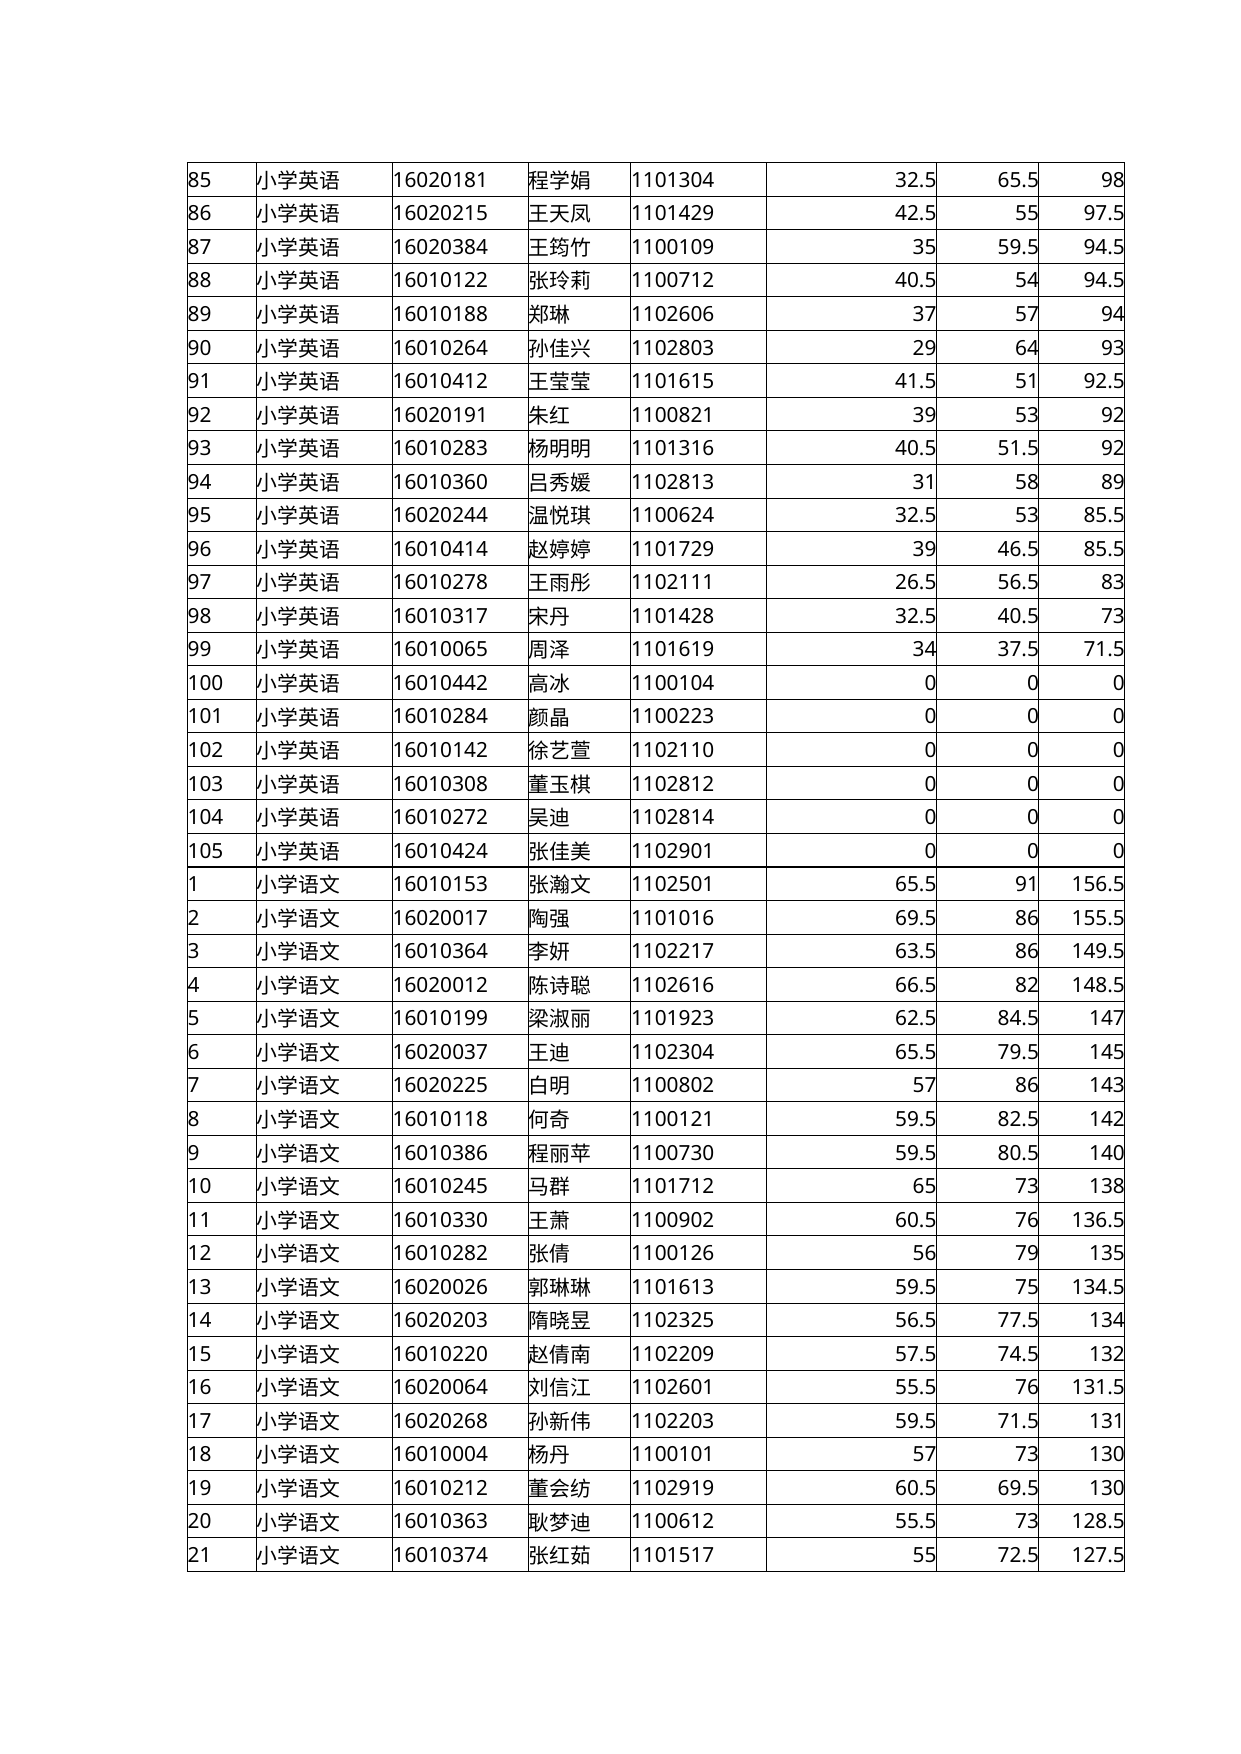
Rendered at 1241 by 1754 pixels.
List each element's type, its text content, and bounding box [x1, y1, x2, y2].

table_cell 131.5 [1039, 1371, 1124, 1403]
table_cell 小学英语 [257, 398, 392, 430]
table_cell 103 [188, 767, 256, 799]
table_cell 小学语文 [257, 1069, 392, 1101]
table_cell 10 [188, 1169, 256, 1202]
table_cell 程学娟 [529, 163, 630, 196]
table_cell 16010284 [393, 700, 528, 732]
table_cell 0 [767, 767, 936, 799]
table_cell 5 [188, 1002, 256, 1034]
table_cell 13 [188, 1270, 256, 1302]
table_cell 小学语文 [257, 1404, 392, 1437]
table_cell 16010264 [393, 331, 528, 363]
table_cell 小学语文 [257, 1371, 392, 1403]
table_cell 91 [188, 364, 256, 397]
table_cell 134 [1039, 1304, 1124, 1336]
table_cell 张瀚文 [529, 868, 630, 900]
table_cell 16020215 [393, 197, 528, 229]
table_cell 35 [767, 230, 936, 263]
table_cell 杨丹 [529, 1438, 630, 1470]
table_cell 135 [1039, 1236, 1124, 1269]
table_cell 0 [767, 666, 936, 699]
table_cell 94 [188, 465, 256, 497]
table_cell 小学英语 [257, 633, 392, 665]
table_cell 91 [937, 868, 1038, 900]
table_cell 104 [188, 800, 256, 833]
table_cell 16010364 [393, 935, 528, 967]
table_cell 孙佳兴 [529, 331, 630, 363]
table_cell 21 [188, 1538, 256, 1571]
table_cell 小学英语 [257, 264, 392, 296]
table_cell 16010330 [393, 1203, 528, 1235]
table_cell 16020191 [393, 398, 528, 430]
table_cell 16010142 [393, 733, 528, 766]
table_cell 小学英语 [257, 599, 392, 632]
table_cell 0 [937, 666, 1038, 699]
table_cell 55.5 [767, 1505, 936, 1537]
table_cell 93 [1039, 331, 1124, 363]
table_cell 71.5 [937, 1404, 1038, 1437]
table_cell 刘信江 [529, 1371, 630, 1403]
table_cell 98 [1039, 163, 1124, 196]
table_cell 39 [767, 398, 936, 430]
table_cell 82.5 [937, 1102, 1038, 1135]
table_cell 徐艺萱 [529, 733, 630, 766]
table_cell 73 [937, 1438, 1038, 1470]
table_cell 1101615 [631, 364, 766, 397]
table_cell 温悦琪 [529, 499, 630, 531]
table_cell 148.5 [1039, 968, 1124, 1001]
table_cell 58 [937, 465, 1038, 497]
table_cell 92 [1039, 431, 1124, 464]
table_cell 王萧 [529, 1203, 630, 1235]
table_cell 16020026 [393, 1270, 528, 1302]
table_cell 耿梦迪 [529, 1505, 630, 1537]
table_cell 90 [188, 331, 256, 363]
table_cell 小学英语 [257, 431, 392, 464]
table_cell 张红茹 [529, 1538, 630, 1571]
table_cell 1102217 [631, 935, 766, 967]
table_cell 梁淑丽 [529, 1002, 630, 1034]
table_cell 董玉棋 [529, 767, 630, 799]
table_cell 100 [188, 666, 256, 699]
table_cell 89 [188, 297, 256, 330]
table_cell 51 [937, 364, 1038, 397]
table_cell 69.5 [937, 1471, 1038, 1504]
table_cell 1102812 [631, 767, 766, 799]
table_cell 0 [767, 834, 936, 866]
table_cell 40.5 [767, 431, 936, 464]
table_cell 97.5 [1039, 197, 1124, 229]
table_cell 7 [188, 1069, 256, 1101]
table_cell 1101517 [631, 1538, 766, 1571]
table_cell 18 [188, 1438, 256, 1470]
table_cell 60.5 [767, 1203, 936, 1235]
table_cell 56.5 [937, 566, 1038, 598]
table_cell 42.5 [767, 197, 936, 229]
table_cell 16010308 [393, 767, 528, 799]
table_cell 3 [188, 935, 256, 967]
table_cell 0 [1039, 767, 1124, 799]
table_cell 颜晶 [529, 700, 630, 732]
table_cell 0 [1039, 733, 1124, 766]
table_cell 1102111 [631, 566, 766, 598]
table_cell 8 [188, 1102, 256, 1135]
table_cell 王筠竹 [529, 230, 630, 263]
table_cell 周泽 [529, 633, 630, 665]
table_cell 69.5 [767, 901, 936, 933]
table_cell 102 [188, 733, 256, 766]
table_cell 16010278 [393, 566, 528, 598]
table_cell 0 [1039, 834, 1124, 866]
table_cell 62.5 [767, 1002, 936, 1034]
table_cell 朱红 [529, 398, 630, 430]
table_cell 32.5 [767, 163, 936, 196]
table_cell 85.5 [1039, 499, 1124, 531]
table_cell 吕秀媛 [529, 465, 630, 497]
table_cell 16 [188, 1371, 256, 1403]
table_cell 140 [1039, 1136, 1124, 1168]
table_cell 85.5 [1039, 532, 1124, 564]
table_cell 80.5 [937, 1136, 1038, 1168]
table_cell 59.5 [767, 1270, 936, 1302]
table_cell 143 [1039, 1069, 1124, 1101]
table_cell 84.5 [937, 1002, 1038, 1034]
table_cell 1101316 [631, 431, 766, 464]
table_cell 16020064 [393, 1371, 528, 1403]
table_cell 131 [1039, 1404, 1124, 1437]
table_cell 75 [937, 1270, 1038, 1302]
table_cell 37.5 [937, 633, 1038, 665]
table_cell 66.5 [767, 968, 936, 1001]
table_cell 16020037 [393, 1035, 528, 1068]
table_cell 郭琳琳 [529, 1270, 630, 1302]
table_cell 53 [937, 398, 1038, 430]
table_cell 56 [767, 1236, 936, 1269]
table_cell 40.5 [767, 264, 936, 296]
table_cell 92.5 [1039, 364, 1124, 397]
table_cell 26.5 [767, 566, 936, 598]
table_cell 132 [1039, 1337, 1124, 1369]
table_cell 1100223 [631, 700, 766, 732]
table_cell 88 [188, 264, 256, 296]
table_cell 54 [937, 264, 1038, 296]
table_cell 16020225 [393, 1069, 528, 1101]
table_cell 39 [767, 532, 936, 564]
table_cell 65.5 [767, 1035, 936, 1068]
table_cell 19 [188, 1471, 256, 1504]
table_cell 32.5 [767, 599, 936, 632]
table_cell 16020181 [393, 163, 528, 196]
table_cell 小学语文 [257, 1304, 392, 1336]
table_cell 96 [188, 532, 256, 564]
table_cell 16010153 [393, 868, 528, 900]
table_cell 6 [188, 1035, 256, 1068]
table_cell 1102803 [631, 331, 766, 363]
table_cell 小学英语 [257, 230, 392, 263]
table_cell 77.5 [937, 1304, 1038, 1336]
table_cell 程丽苹 [529, 1136, 630, 1168]
table_cell 15 [188, 1337, 256, 1369]
table_cell 小学语文 [257, 1337, 392, 1369]
table_cell 59.5 [767, 1404, 936, 1437]
table_cell 小学英语 [257, 532, 392, 564]
table_cell 2 [188, 901, 256, 933]
table_cell 1102304 [631, 1035, 766, 1068]
table_cell 98 [188, 599, 256, 632]
table_cell 130 [1039, 1438, 1124, 1470]
table_cell 55 [937, 197, 1038, 229]
table_cell 小学语文 [257, 968, 392, 1001]
table_cell 王天凤 [529, 197, 630, 229]
table_cell 1100730 [631, 1136, 766, 1168]
table_cell 76 [937, 1203, 1038, 1235]
table_cell 97 [188, 566, 256, 598]
table_cell 82 [937, 968, 1038, 1001]
table_cell 16010282 [393, 1236, 528, 1269]
table_cell 张玲莉 [529, 264, 630, 296]
table_cell 1101923 [631, 1002, 766, 1034]
table_cell 孙新伟 [529, 1404, 630, 1437]
table_cell 93 [188, 431, 256, 464]
table_cell 16010065 [393, 633, 528, 665]
table_cell 136.5 [1039, 1203, 1124, 1235]
table_cell 小学英语 [257, 465, 392, 497]
table_cell 16010360 [393, 465, 528, 497]
table_cell 1101613 [631, 1270, 766, 1302]
table_cell 99 [188, 633, 256, 665]
table_cell 64 [937, 331, 1038, 363]
table_cell 小学语文 [257, 1102, 392, 1135]
table_cell 11 [188, 1203, 256, 1235]
table_cell 1102209 [631, 1337, 766, 1369]
table_cell 杨明明 [529, 431, 630, 464]
table_cell 白明 [529, 1069, 630, 1101]
table_cell 王莹莹 [529, 364, 630, 397]
table_cell 57 [767, 1438, 936, 1470]
table_cell 79.5 [937, 1035, 1038, 1068]
table_cell 16010004 [393, 1438, 528, 1470]
table_cell 65 [767, 1169, 936, 1202]
table_cell 16010188 [393, 297, 528, 330]
table_cell 32.5 [767, 499, 936, 531]
table_cell 37 [767, 297, 936, 330]
table_cell 0 [1039, 700, 1124, 732]
table_cell 34 [767, 633, 936, 665]
table_cell 1100109 [631, 230, 766, 263]
table_cell 1102919 [631, 1471, 766, 1504]
table_cell 董会纺 [529, 1471, 630, 1504]
table_cell 0 [1039, 666, 1124, 699]
table_cell 40.5 [937, 599, 1038, 632]
table_cell 16010317 [393, 599, 528, 632]
table_cell 16010283 [393, 431, 528, 464]
table_cell 16010363 [393, 1505, 528, 1537]
table_cell 1102814 [631, 800, 766, 833]
table_cell 小学语文 [257, 1002, 392, 1034]
table_cell 1102601 [631, 1371, 766, 1403]
table_cell 小学语文 [257, 1471, 392, 1504]
table_cell 9 [188, 1136, 256, 1168]
table_cell 1101429 [631, 197, 766, 229]
table_cell 小学英语 [257, 834, 392, 866]
table_cell 14 [188, 1304, 256, 1336]
table_cell 16020012 [393, 968, 528, 1001]
table_cell 隋晓昱 [529, 1304, 630, 1336]
table_cell 0 [767, 733, 936, 766]
table_cell 86 [937, 935, 1038, 967]
table_cell 86 [937, 1069, 1038, 1101]
table_cell 小学语文 [257, 1136, 392, 1168]
table_cell 17 [188, 1404, 256, 1437]
table_cell 105 [188, 834, 256, 866]
table_cell 59.5 [767, 1136, 936, 1168]
table_cell 小学语文 [257, 1169, 392, 1202]
table_cell 小学英语 [257, 364, 392, 397]
table_cell 16020268 [393, 1404, 528, 1437]
table_cell 1102325 [631, 1304, 766, 1336]
table_cell 1 [188, 868, 256, 900]
table_cell 130 [1039, 1471, 1124, 1504]
table_cell 0 [937, 834, 1038, 866]
table_cell 宋丹 [529, 599, 630, 632]
table_cell 1102901 [631, 834, 766, 866]
table_cell 128.5 [1039, 1505, 1124, 1537]
table_cell 55.5 [767, 1371, 936, 1403]
table_cell 陶强 [529, 901, 630, 933]
table_cell 74.5 [937, 1337, 1038, 1369]
table_cell 16010245 [393, 1169, 528, 1202]
table_cell 87 [188, 230, 256, 263]
table_cell 0 [937, 800, 1038, 833]
table_cell 0 [937, 733, 1038, 766]
table_cell 小学语文 [257, 1236, 392, 1269]
table_cell 41.5 [767, 364, 936, 397]
table_cell 12 [188, 1236, 256, 1269]
table_cell 1100104 [631, 666, 766, 699]
table_cell 59.5 [767, 1102, 936, 1135]
table_cell 小学语文 [257, 1203, 392, 1235]
table_cell 57 [937, 297, 1038, 330]
table_cell 0 [937, 700, 1038, 732]
table_cell 小学英语 [257, 666, 392, 699]
table_cell 51.5 [937, 431, 1038, 464]
table_cell 16010424 [393, 834, 528, 866]
table_cell 46.5 [937, 532, 1038, 564]
table_cell 134.5 [1039, 1270, 1124, 1302]
table_cell 0 [1039, 800, 1124, 833]
table_cell 小学语文 [257, 1270, 392, 1302]
table_cell 小学英语 [257, 566, 392, 598]
table_cell 149.5 [1039, 935, 1124, 967]
table_cell 张佳美 [529, 834, 630, 866]
table_cell 1102110 [631, 733, 766, 766]
table_cell 4 [188, 968, 256, 1001]
table_cell 16020384 [393, 230, 528, 263]
table_cell 小学英语 [257, 767, 392, 799]
table_cell 65.5 [767, 868, 936, 900]
table_cell 1101619 [631, 633, 766, 665]
table_cell 1101428 [631, 599, 766, 632]
table_cell 小学英语 [257, 499, 392, 531]
table_cell 147 [1039, 1002, 1124, 1034]
table_cell 1100624 [631, 499, 766, 531]
table_cell 小学英语 [257, 700, 392, 732]
table_cell 0 [767, 800, 936, 833]
table_cell 小学英语 [257, 297, 392, 330]
table_cell 73 [1039, 599, 1124, 632]
table_cell 小学英语 [257, 197, 392, 229]
table_cell 94.5 [1039, 264, 1124, 296]
table_cell 16010442 [393, 666, 528, 699]
table_cell 31 [767, 465, 936, 497]
table_cell 16010220 [393, 1337, 528, 1369]
table_cell 1102813 [631, 465, 766, 497]
table_cell 1101016 [631, 901, 766, 933]
table_cell 1102501 [631, 868, 766, 900]
table_cell 94 [1039, 297, 1124, 330]
table_cell 86 [188, 197, 256, 229]
table_cell 1100802 [631, 1069, 766, 1101]
table_cell 101 [188, 700, 256, 732]
table_cell 16010386 [393, 1136, 528, 1168]
table_cell 16010414 [393, 532, 528, 564]
table_cell 76 [937, 1371, 1038, 1403]
table_cell 57 [767, 1069, 936, 1101]
table_cell 16010412 [393, 364, 528, 397]
table_cell 56.5 [767, 1304, 936, 1336]
table_cell 小学英语 [257, 800, 392, 833]
table_cell 83 [1039, 566, 1124, 598]
table_cell 73 [937, 1169, 1038, 1202]
table_cell 95 [188, 499, 256, 531]
table_cell 138 [1039, 1169, 1124, 1202]
table_cell 1100712 [631, 264, 766, 296]
table_cell 赵婷婷 [529, 532, 630, 564]
table_cell 王迪 [529, 1035, 630, 1068]
table_cell 92 [188, 398, 256, 430]
table_cell 1100126 [631, 1236, 766, 1269]
table_cell 71.5 [1039, 633, 1124, 665]
table_cell 16010212 [393, 1471, 528, 1504]
table_cell 吴迪 [529, 800, 630, 833]
table_cell 1101304 [631, 163, 766, 196]
table_cell 29 [767, 331, 936, 363]
table_cell 127.5 [1039, 1538, 1124, 1571]
table_cell 85 [188, 163, 256, 196]
table_cell 1102203 [631, 1404, 766, 1437]
table_cell 92 [1039, 398, 1124, 430]
table_cell 57.5 [767, 1337, 936, 1369]
table_cell 小学语文 [257, 935, 392, 967]
table_cell 1102606 [631, 297, 766, 330]
table_cell 53 [937, 499, 1038, 531]
table_cell 16020244 [393, 499, 528, 531]
table_cell 89 [1039, 465, 1124, 497]
table_cell 16010122 [393, 264, 528, 296]
table_cell 王雨彤 [529, 566, 630, 598]
table_cell 小学英语 [257, 331, 392, 363]
table_cell 16010374 [393, 1538, 528, 1571]
table_cell 0 [767, 700, 936, 732]
table_cell 1100121 [631, 1102, 766, 1135]
table_cell 1100902 [631, 1203, 766, 1235]
table_cell 小学语文 [257, 1438, 392, 1470]
table_cell 1100821 [631, 398, 766, 430]
table_cell 1100101 [631, 1438, 766, 1470]
table_cell 小学语文 [257, 868, 392, 900]
table_cell 郑琳 [529, 297, 630, 330]
table_cell 94.5 [1039, 230, 1124, 263]
table_cell 小学语文 [257, 1505, 392, 1537]
table_cell 72.5 [937, 1538, 1038, 1571]
table_cell 86 [937, 901, 1038, 933]
table_cell 赵倩南 [529, 1337, 630, 1369]
table_cell 小学英语 [257, 163, 392, 196]
table_cell 79 [937, 1236, 1038, 1269]
table_cell 小学英语 [257, 733, 392, 766]
table_cell 16010118 [393, 1102, 528, 1135]
table_cell 145 [1039, 1035, 1124, 1068]
table_cell 陈诗聪 [529, 968, 630, 1001]
table_cell 1101712 [631, 1169, 766, 1202]
table_cell 16010272 [393, 800, 528, 833]
table_cell 63.5 [767, 935, 936, 967]
table_cell 高冰 [529, 666, 630, 699]
table_cell 1100612 [631, 1505, 766, 1537]
table_cell 张倩 [529, 1236, 630, 1269]
table_cell 16010199 [393, 1002, 528, 1034]
table_cell 155.5 [1039, 901, 1124, 933]
table_cell 73 [937, 1505, 1038, 1537]
table_cell 55 [767, 1538, 936, 1571]
table_cell 156.5 [1039, 868, 1124, 900]
table_cell 1102616 [631, 968, 766, 1001]
table_cell 1101729 [631, 532, 766, 564]
table_cell 60.5 [767, 1471, 936, 1504]
table_cell 李妍 [529, 935, 630, 967]
table_cell 59.5 [937, 230, 1038, 263]
table_cell 马群 [529, 1169, 630, 1202]
table_cell 16020017 [393, 901, 528, 933]
table_cell 小学语文 [257, 1035, 392, 1068]
table_cell 16020203 [393, 1304, 528, 1336]
table_cell 小学语文 [257, 901, 392, 933]
table_cell 0 [937, 767, 1038, 799]
table_cell 65.5 [937, 163, 1038, 196]
table_cell 何奇 [529, 1102, 630, 1135]
table_cell 142 [1039, 1102, 1124, 1135]
table_cell 小学语文 [257, 1538, 392, 1571]
table_cell 20 [188, 1505, 256, 1537]
